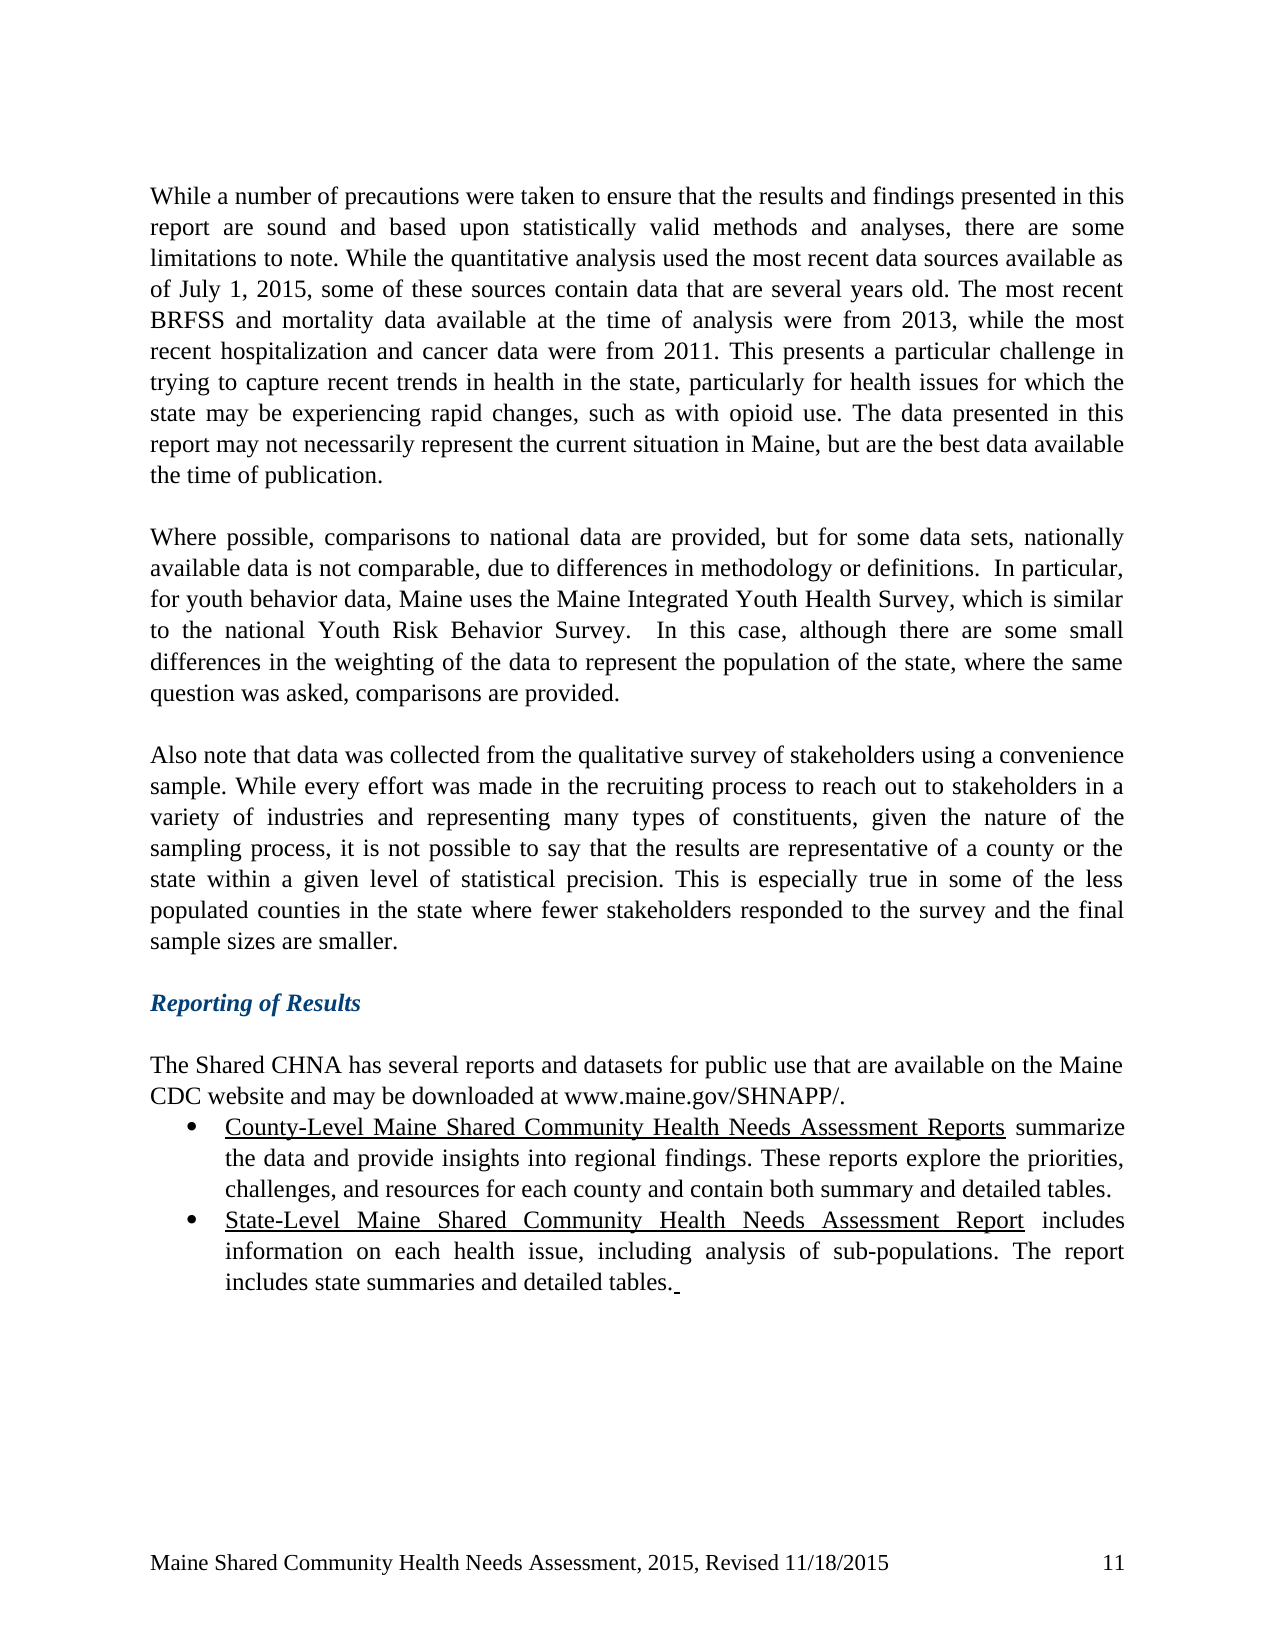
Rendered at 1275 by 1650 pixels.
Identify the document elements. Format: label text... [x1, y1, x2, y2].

subtitle Reporting of Results [150, 988, 1125, 1017]
list State-Level Maine Shared Community Health Needs Assessment Report includes information on each health issue, including analysis of sub-populations. The report includes state summaries and detailed tables. [187, 1205, 1125, 1296]
text While a number of precautions were taken to ensure that the results and findings presented in this report are sound and based upon statistically valid methods and analyses, there are some limitations to note. While the quantitative analysis used the most recent data sources available as of July 1, 2015, some of these sources contain data that are several years old. The most recent BRFSS and mortality data available at the time of analysis were from 2013, while the most recent hospitalization and cancer data were from 2011. This presents a particular challenge in trying to capture recent trends in health in the state, particularly for health issues for which the state may be experiencing rapid changes, such as with opioid use. The data presented in this report may not necessarily represent the current situation in Maine, but are the best data available the time of publication. [150, 181, 1125, 489]
text The Shared CHNA has several reports and datasets for public use that are available on the Maine CDC website and may be downloaded at www.maine.gov/SHNAPP/. [150, 1050, 1125, 1110]
list County-Level Maine Shared Community Health Needs Assessment Reports summarize the data and provide insights into regional findings. These reports explore the priorities, challenges, and resources for each county and contain both summary and detailed tables. [187, 1112, 1125, 1203]
text Where possible, comparisons to national data are provided, but for some data sets, nationally available data is not comparable, due to differences in methodology or definitions. In particular, for youth behavior data, Maine uses the Maine Integrated Youth Health Survey, which is similar to the national Youth Risk Behavior Survey. In this case, although there are some small differences in the weighting of the data to represent the population of the state, where the same question was asked, comparisons are provided. [150, 522, 1125, 706]
text Also note that data was collected from the qualitative survey of stakeholders using a convenience sample. While every effort was made in the recruiting process to reach out to stakeholders in a variety of industries and representing many types of constituents, given the nature of the sampling process, it is not possible to say that the results are representative of a county or the state within a given level of statistical precision. This is especially true in some of the less populated counties in the state where fewer stakeholders responded to the survey and the final sample sizes are smaller. [150, 740, 1125, 955]
